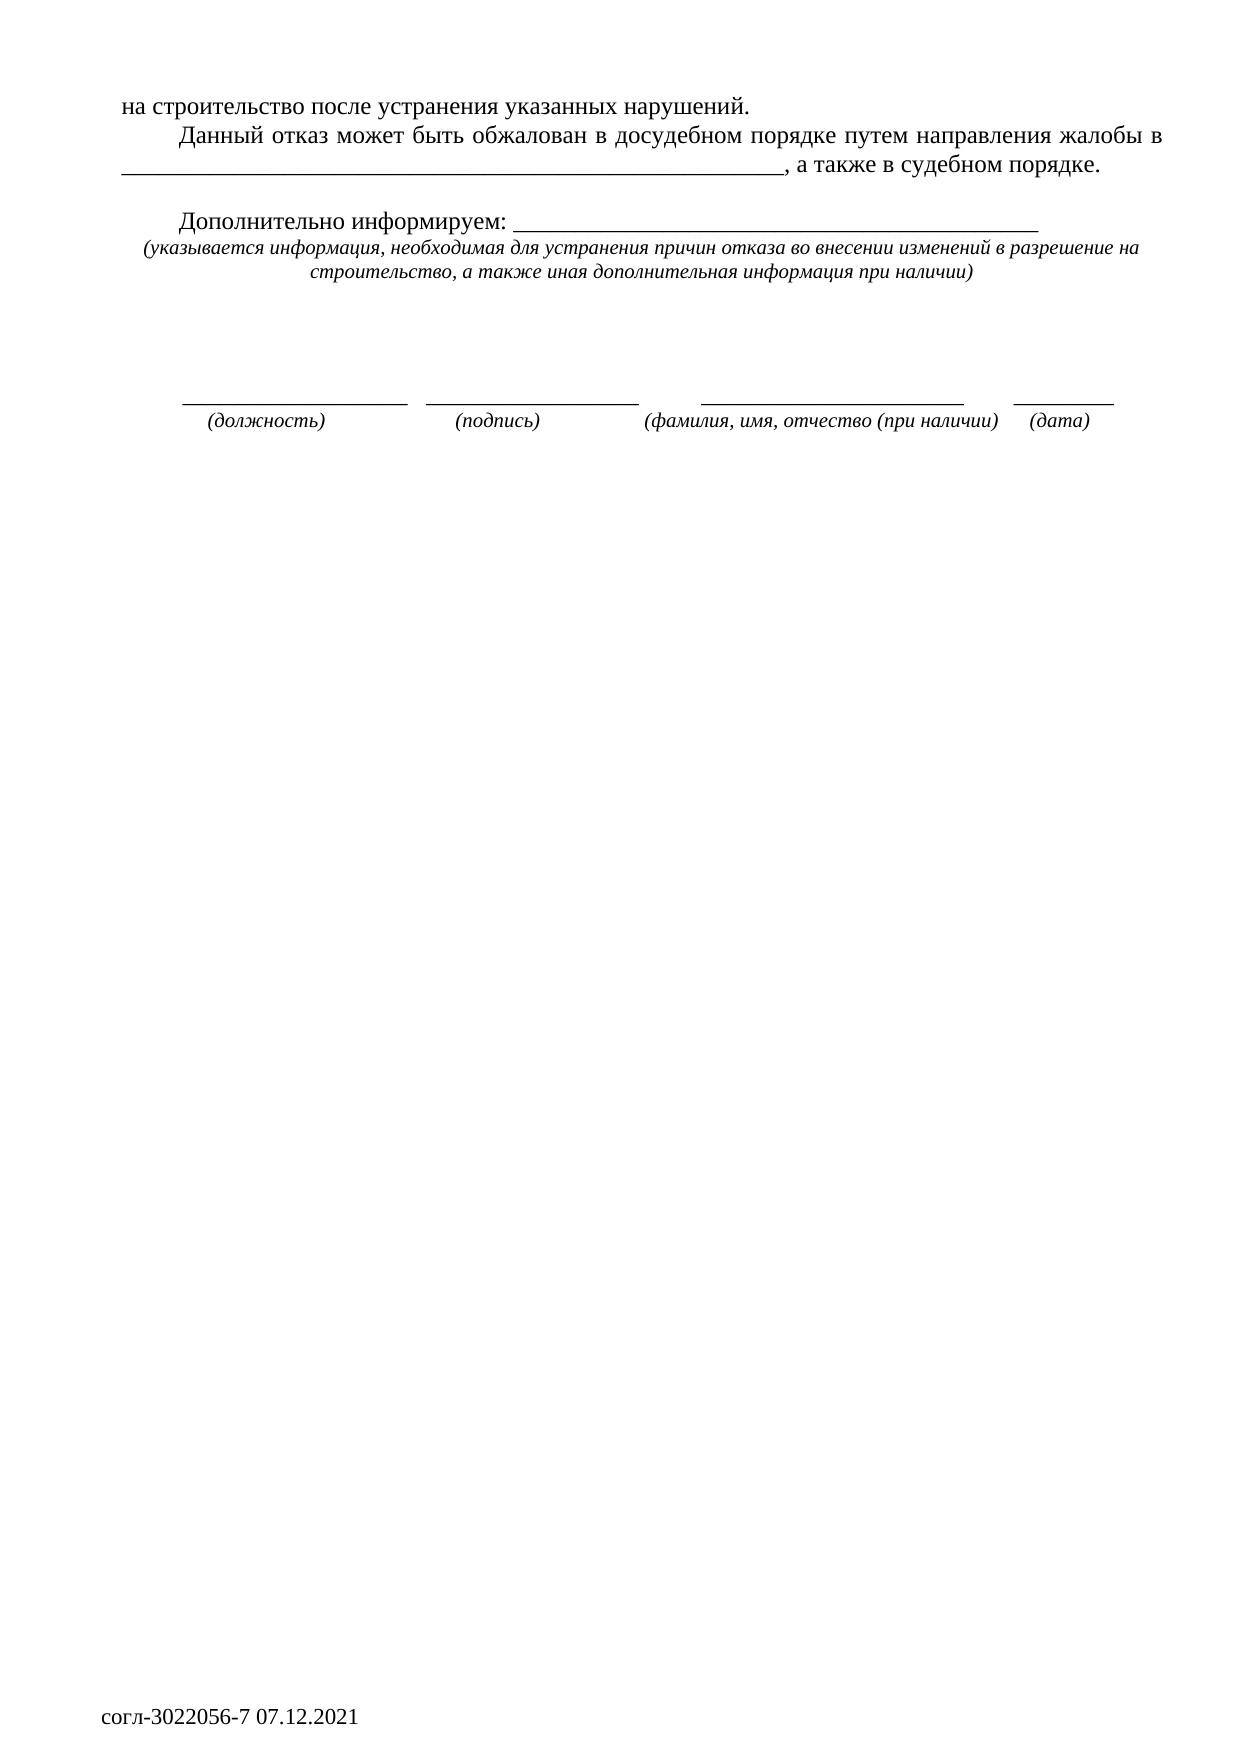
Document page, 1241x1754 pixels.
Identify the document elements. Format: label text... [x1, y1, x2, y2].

text (указывается информация, необходимая для устранения причин отказа во внесении изменений в разрешение на строительство, а также иная дополнительная информация при наличии) [121, 235, 1163, 283]
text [121, 91, 1163, 120]
text (должность) (подпись) (фамилия, имя, отчество (при наличии) (дата) [107, 408, 1132, 432]
text Данный отказ может быть обжалован в досудебном порядке путем направления жалобы в _____________________________________________________, а также в судебном порядке. [121, 120, 1163, 178]
text __________________ _________________ _____________________ ________ [107, 379, 1132, 408]
text Дополнительно информируем: __________________________________________ [121, 206, 1163, 235]
